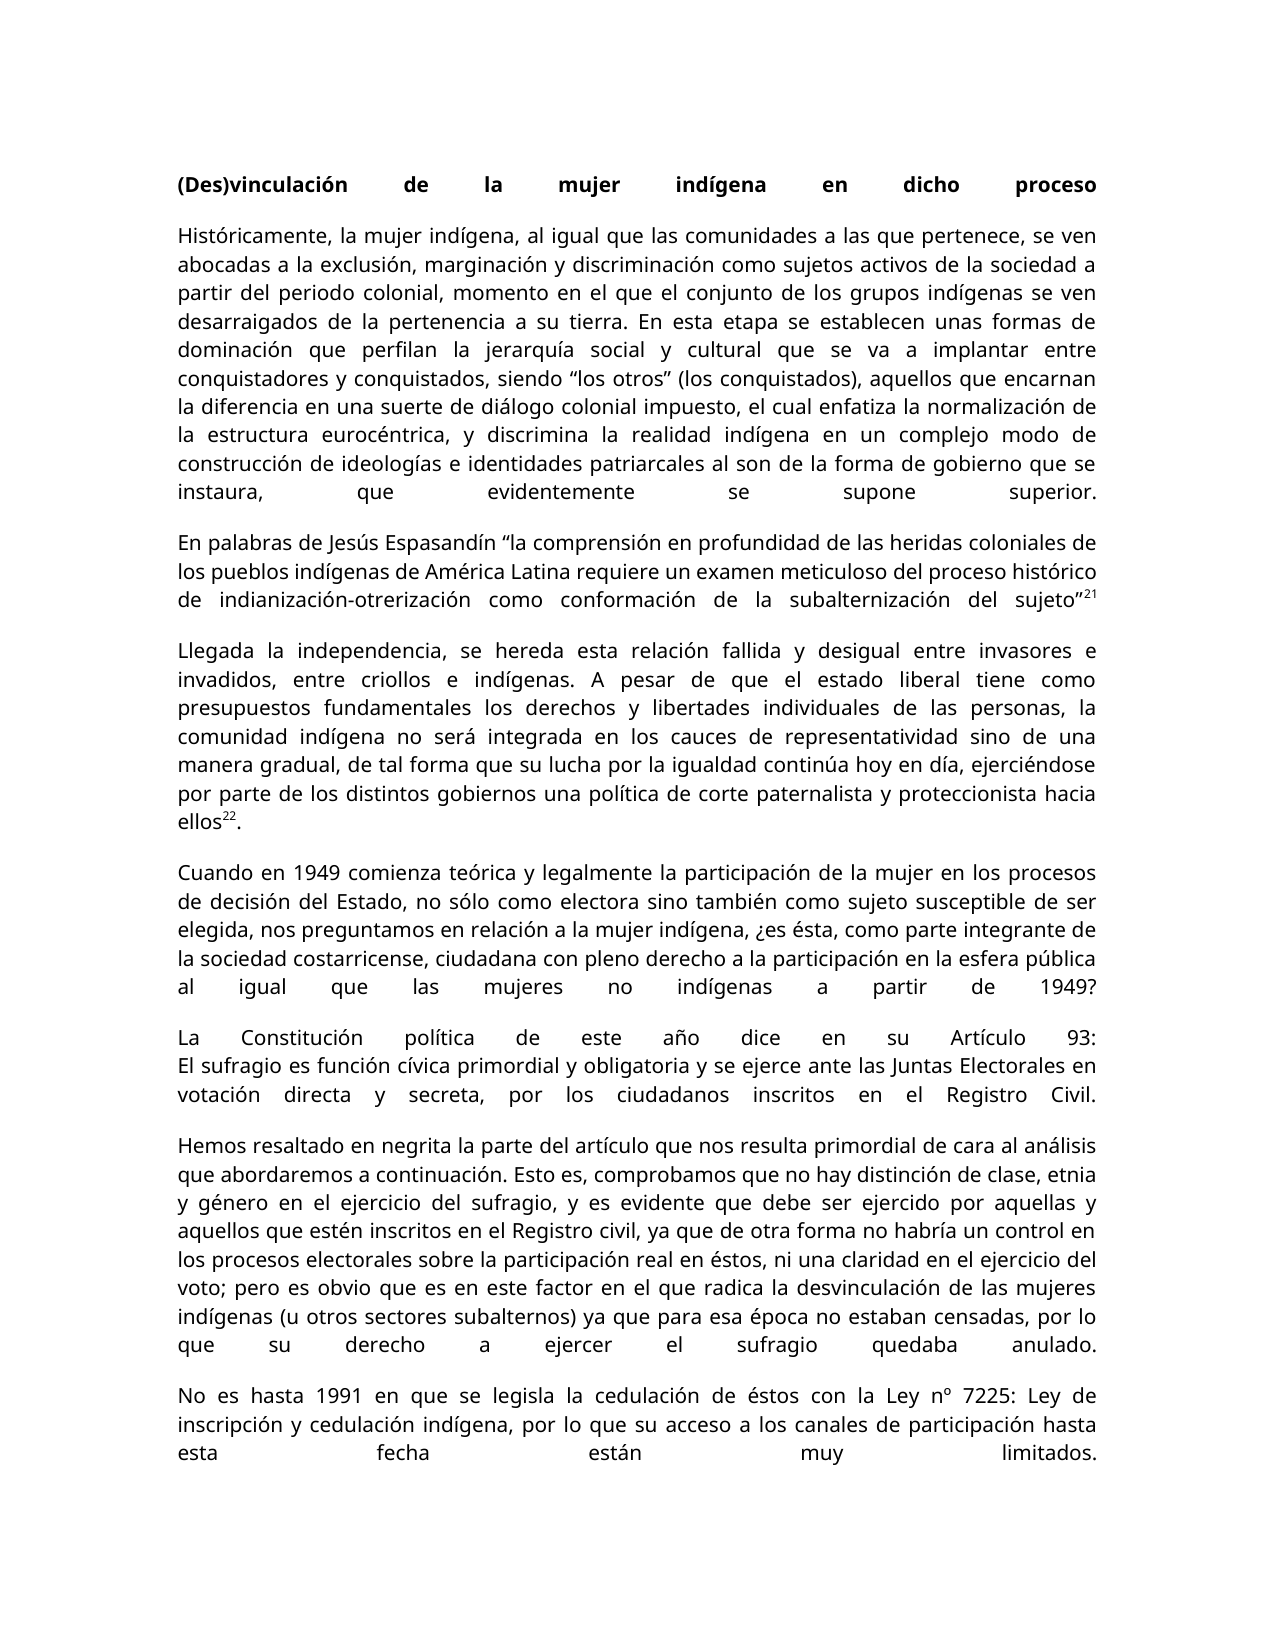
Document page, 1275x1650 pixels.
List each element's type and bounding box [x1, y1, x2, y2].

text [177, 148, 1098, 1489]
